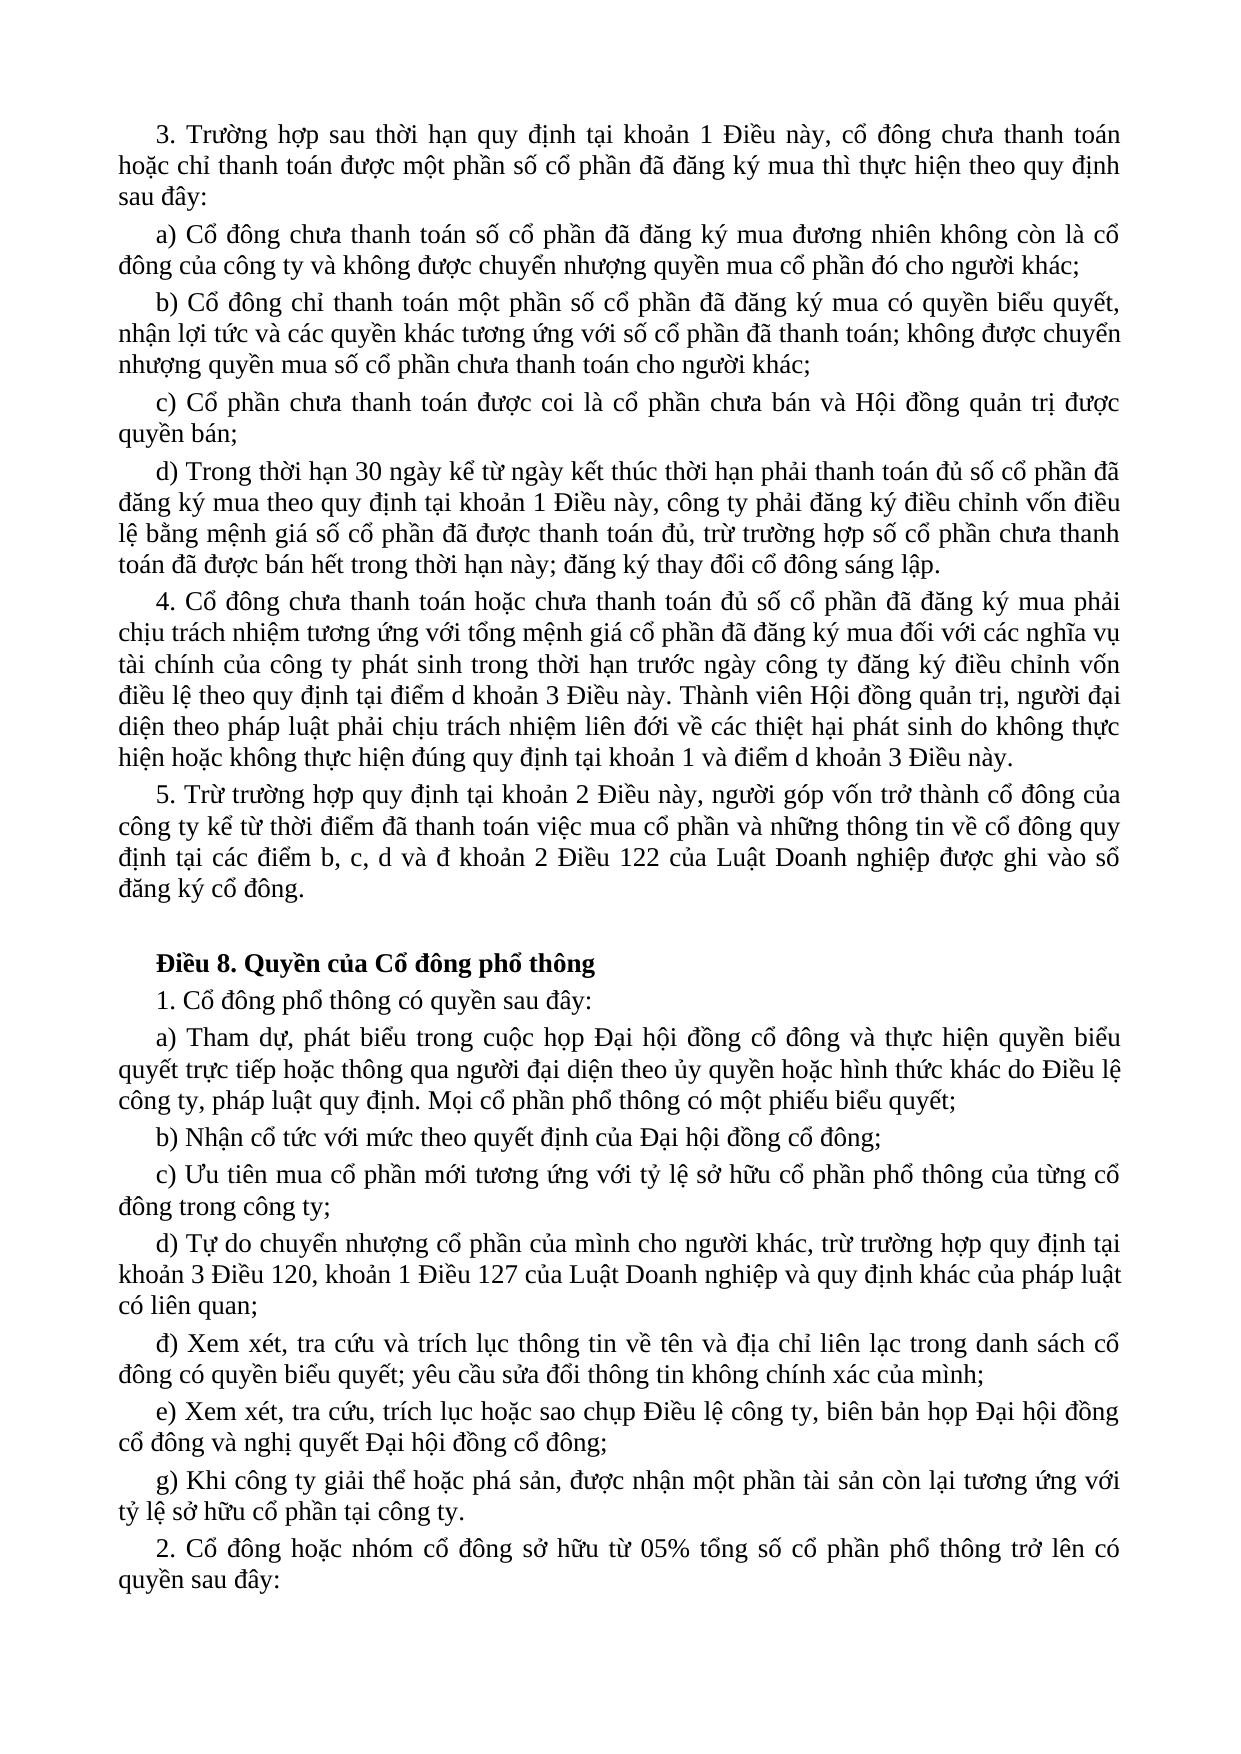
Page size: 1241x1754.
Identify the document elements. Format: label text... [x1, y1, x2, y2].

text g) Khi công ty giải thể hoặc phá sản, được nhận một phần tài sản còn lại tương ứng với tỷ lệ sở hữu cổ phần tại công ty. [118, 1464, 1122, 1526]
text b) Nhận cổ tức với mức theo quyết định của Đại hội đồng cổ đông; [118, 1121, 1122, 1152]
text d) Trong thời hạn 30 ngày kể từ ngày kết thúc thời hạn phải thanh toán đủ số cổ phần đã đăng ký mua theo quy định tại khoản 1 Điều này, công ty phải đăng ký điều chỉnh vốn điều lệ bằng mệnh giá số cổ phần đã được thanh toán đủ, trừ trường hợp số cổ phần chưa thanh toán đã được bán hết trong thời hạn này; đăng ký thay đổi cổ đông sáng lập. [118, 454, 1122, 579]
text 2. Cổ đông hoặc nhóm cổ đông sở hữu từ 05% tổng số cổ phần phổ thông trở lên có quyền sau đây: [118, 1532, 1122, 1595]
subtitle Điều 8. Quyền của Cổ đông phổ thông [118, 947, 1122, 978]
text 4. Cổ đông chưa thanh toán hoặc chưa thanh toán đủ số cổ phần đã đăng ký mua phải chịu trách nhiệm tương ứng với tổng mệnh giá cổ phần đã đăng ký mua đối với các nghĩa vụ tài chính của công ty phát sinh trong thời hạn trước ngày công ty đăng ký điều chỉnh vốn điều lệ theo quy định tại điểm d khoản 3 Điều này. Thành viên Hội đồng quản trị, người đại diện theo pháp luật phải chịu trách nhiệm liên đới về các thiệt hại phát sinh do không thực hiện hoặc không thực hiện đúng quy định tại khoản 1 và điểm d khoản 3 Điều này. [118, 585, 1122, 772]
text 3. Trường hợp sau thời hạn quy định tại khoản 1 Điều này, cổ đông chưa thanh toán hoặc chỉ thanh toán được một phần số cổ phần đã đăng ký mua thì thực hiện theo quy định sau đây: [118, 118, 1122, 212]
text d) Tự do chuyển nhượng cổ phần của mình cho người khác, trừ trường hợp quy định tại khoản 3 Điều 120, khoản 1 Điều 127 của Luật Doanh nghiệp và quy định khác của pháp luật có liên quan; [118, 1227, 1122, 1321]
text đ) Xem xét, tra cứu và trích lục thông tin về tên và địa chỉ liên lạc trong danh sách cổ đông có quyền biểu quyết; yêu cầu sửa đổi thông tin không chính xác của mình; [118, 1327, 1122, 1389]
text 1. Cổ đông phổ thông có quyền sau đây: [118, 984, 1122, 1015]
text b) Cổ đông chỉ thanh toán một phần số cổ phần đã đăng ký mua có quyền biểu quyết, nhận lợi tức và các quyền khác tương ứng với số cổ phần đã thanh toán; không được chuyển nhượng quyền mua số cổ phần chưa thanh toán cho người khác; [118, 286, 1122, 380]
text a) Cổ đông chưa thanh toán số cổ phần đã đăng ký mua đương nhiên không còn là cổ đông của công ty và không được chuyển nhượng quyền mua cổ phần đó cho người khác; [118, 218, 1122, 280]
text a) Tham dự, phát biểu trong cuộc họp Đại hội đồng cổ đông và thực hiện quyền biểu quyết trực tiếp hoặc thông qua người đại diện theo ủy quyền hoặc hình thức khác do Điều lệ công ty, pháp luật quy định. Mọi cổ phần phổ thông có một phiếu biểu quyết; [118, 1022, 1122, 1115]
text c) Ưu tiên mua cổ phần mới tương ứng với tỷ lệ sở hữu cổ phần phổ thông của từng cổ đông trong công ty; [118, 1159, 1122, 1221]
text c) Cổ phần chưa thanh toán được coi là cổ phần chưa bán và Hội đồng quản trị được quyền bán; [118, 386, 1122, 448]
text e) Xem xét, tra cứu, trích lục hoặc sao chụp Điều lệ công ty, biên bản họp Đại hội đồng cổ đông và nghị quyết Đại hội đồng cổ đông; [118, 1395, 1122, 1458]
text 5. Trừ trường hợp quy định tại khoản 2 Điều này, người góp vốn trở thành cổ đông của công ty kể từ thời điểm đã thanh toán việc mua cổ phần và những thông tin về cổ đông quy định tại các điểm b, c, d và đ khoản 2 Điều 122 của Luật Doanh nghiệp được ghi vào sổ đăng ký cổ đông. [118, 778, 1122, 903]
